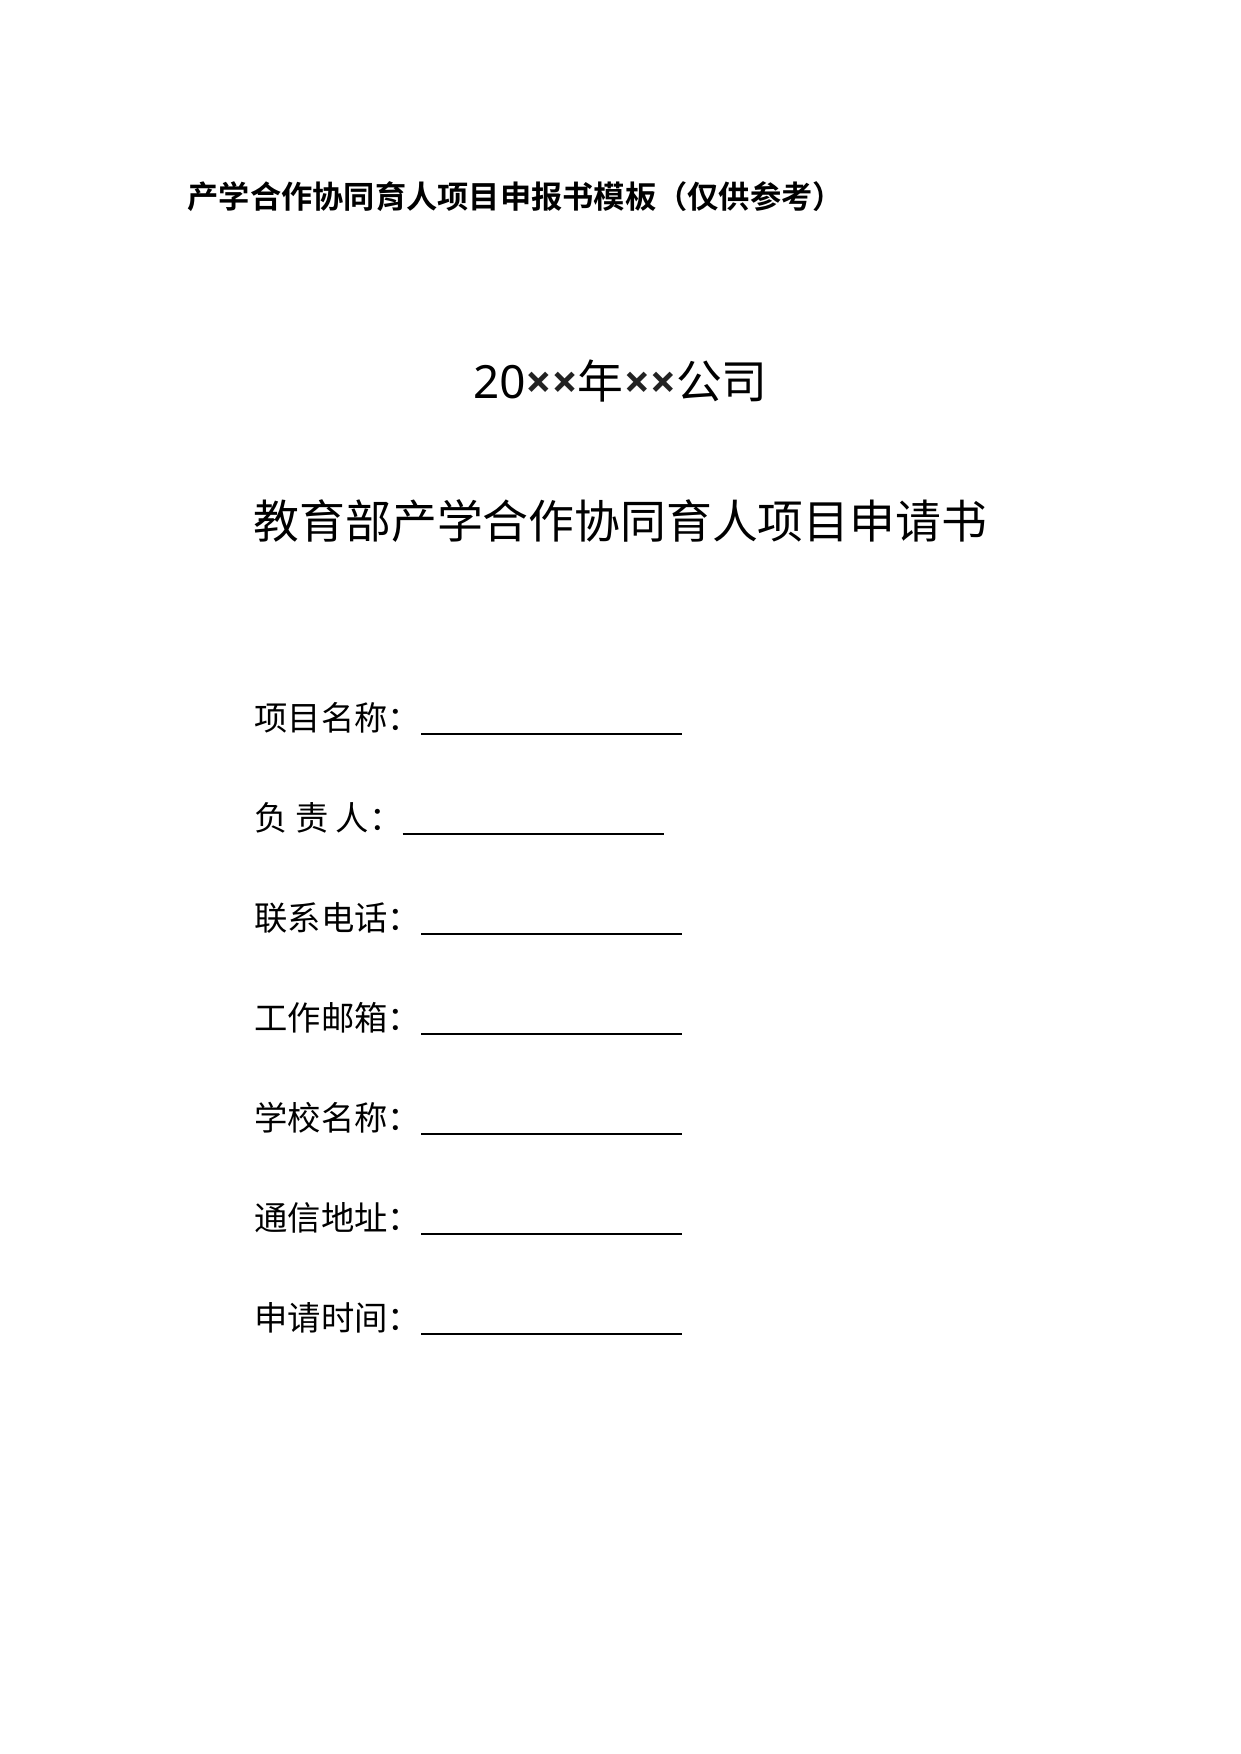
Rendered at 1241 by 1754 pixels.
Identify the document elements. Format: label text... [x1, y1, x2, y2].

text 工作邮箱： [187, 950, 1053, 1050]
text 学校名称： [187, 1050, 1053, 1150]
text 项目名称： [187, 650, 1053, 750]
text 申请时间： [187, 1250, 1053, 1350]
text 产学合作协同育人项目申报书模板（仅供参考） [187, 162, 1053, 227]
text 20××年××公司 [187, 330, 1053, 427]
text 负 责 人： [187, 750, 1053, 850]
text 联系电话： [187, 850, 1053, 950]
text 教育部产学合作协同育人项目申请书 [187, 486, 1053, 552]
text 通信地址： [187, 1150, 1053, 1250]
